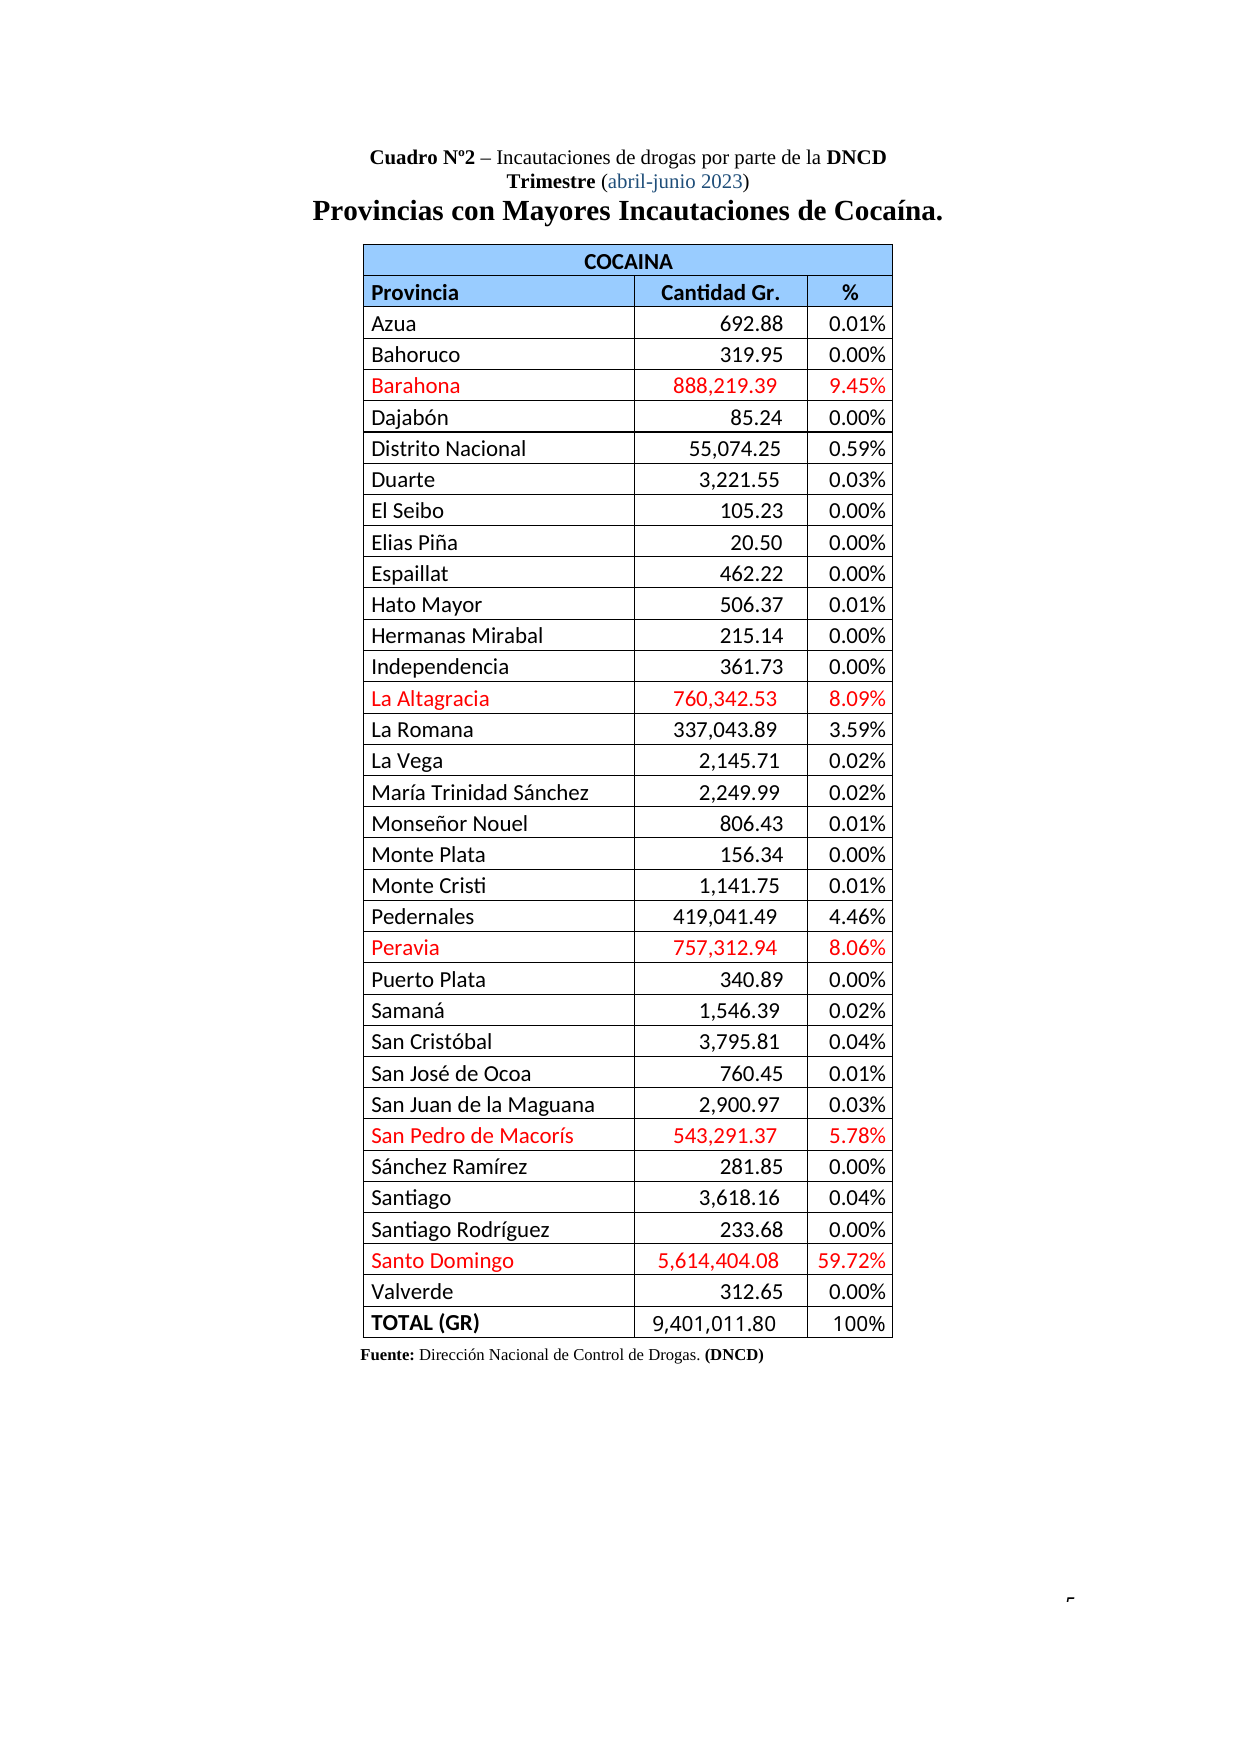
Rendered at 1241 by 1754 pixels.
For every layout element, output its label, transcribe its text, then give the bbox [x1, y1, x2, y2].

table_cell 692.88 [635, 307, 807, 338]
table_cell La Altagracia [364, 682, 634, 712]
table_cell Hermanas Mirabal [364, 620, 634, 650]
table_cell Puerto Plata [364, 963, 634, 993]
table_cell 361.73 [635, 651, 807, 681]
table_cell TOTAL (GR) [364, 1307, 634, 1337]
table_cell Pedernales [364, 901, 634, 931]
table_cell 888,219.39 [635, 370, 807, 400]
table_cell 281.85 [635, 1151, 807, 1181]
table_cell 3,618.16 [635, 1182, 807, 1212]
table_cell % [808, 276, 892, 306]
table_cell 0.01% [808, 1057, 892, 1087]
table_cell 319.95 [635, 339, 807, 368]
table_cell Monte Plata [364, 838, 634, 869]
table_cell 0.04% [808, 1026, 892, 1056]
table_cell Sánchez Ramírez [364, 1151, 634, 1181]
table_cell 4.46% [808, 901, 892, 931]
table_cell Valverde [364, 1275, 634, 1306]
table_cell 156.34 [635, 838, 807, 869]
table_cell Santiago Rodríguez [364, 1213, 634, 1243]
table_cell 543,291.37 [635, 1119, 807, 1149]
table_cell 5,614,404.08 [635, 1244, 807, 1274]
table_cell 59.72% [808, 1244, 892, 1274]
table_cell San Cristóbal [364, 1026, 634, 1056]
table_cell 0.00% [808, 838, 892, 869]
table_cell Samaná [364, 995, 634, 1025]
table_cell San Juan de la Maguana [364, 1088, 634, 1118]
table_cell Elias Piña [364, 526, 634, 556]
text Cuadro Nº2 – Incautaciones de drogas por parte de la DNCD Trimestre (abril-junio 2023) [354, 145, 902, 193]
table_cell 757,312.94 [635, 932, 807, 962]
table_cell 0.01% [808, 807, 892, 837]
table_cell Santiago [364, 1182, 634, 1212]
table_cell 337,043.89 [635, 714, 807, 743]
table_cell 806.43 [635, 807, 807, 837]
table_cell El Seibo [364, 495, 634, 525]
table_cell 1,546.39 [635, 995, 807, 1025]
table_cell 0.00% [808, 1151, 892, 1181]
table_cell San José de Ocoa [364, 1057, 634, 1087]
table_cell María Trinidad Sánchez [364, 776, 634, 806]
table_cell 0.00% [808, 963, 892, 993]
table_cell 0.03% [808, 464, 892, 494]
table_cell 0.00% [808, 1275, 892, 1306]
table_cell 0.00% [808, 495, 892, 525]
table_cell La Romana [364, 714, 634, 743]
text Fuente: Dirección Nacional de Control de Drogas. (DNCD) [360, 1345, 1240, 1364]
table_cell 0.59% [808, 433, 892, 462]
table_cell 9,401,011.80 [635, 1307, 807, 1337]
table_cell 1,141.75 [635, 870, 807, 899]
table_cell 2,249.99 [635, 776, 807, 806]
table_cell 760,342.53 [635, 682, 807, 712]
table_cell 3,795.81 [635, 1026, 807, 1056]
table_cell 0.01% [808, 307, 892, 338]
table_cell 0.02% [808, 995, 892, 1025]
table_cell 5.78% [808, 1119, 892, 1149]
table_cell 419,041.49 [635, 901, 807, 931]
table_cell San Pedro de Macorís [364, 1119, 634, 1149]
table_cell 760.45 [635, 1057, 807, 1087]
table_cell 312.65 [635, 1275, 807, 1306]
table_cell Monseñor Nouel [364, 807, 634, 837]
table_cell 3,221.55 [635, 464, 807, 494]
subtitle Provincias con Mayores Incautaciones de Cocaína. [186, 193, 1069, 227]
table_cell 8.09% [808, 682, 892, 712]
table_cell 0.00% [808, 651, 892, 681]
table_cell 20.50 [635, 526, 807, 556]
table_cell Distrito Nacional [364, 433, 634, 462]
table_cell 0.00% [808, 526, 892, 556]
table_cell 0.00% [808, 1213, 892, 1243]
table_cell Bahoruco [364, 339, 634, 368]
table_cell Hato Mayor [364, 588, 634, 619]
table_cell 233.68 [635, 1213, 807, 1243]
table_cell Azua [364, 307, 634, 338]
table_cell 506.37 [635, 588, 807, 619]
table_cell 0.00% [808, 339, 892, 368]
table_cell 85.24 [635, 401, 807, 431]
table_cell 3.59% [808, 714, 892, 743]
table_cell 0.00% [808, 401, 892, 431]
table_cell 2,900.97 [635, 1088, 807, 1118]
table_cell 0.01% [808, 870, 892, 899]
table_cell Peravia [364, 932, 634, 962]
table_cell 0.03% [808, 1088, 892, 1118]
table_cell Duarte [364, 464, 634, 494]
table_cell Dajabón [364, 401, 634, 431]
table_cell Espaillat [364, 557, 634, 587]
table_cell 8.06% [808, 932, 892, 962]
table_cell La Vega [364, 745, 634, 775]
table_cell 100% [808, 1307, 892, 1337]
table_cell 0.02% [808, 776, 892, 806]
table_cell Independencia [364, 651, 634, 681]
table_cell 0.02% [808, 745, 892, 775]
table_cell 215.14 [635, 620, 807, 650]
table_cell 105.23 [635, 495, 807, 525]
table_cell Monte Cristi [364, 870, 634, 899]
table_cell 0.04% [808, 1182, 892, 1212]
table_cell 2,145.71 [635, 745, 807, 775]
table_cell Provincia [364, 276, 634, 306]
table_cell Santo Domingo [364, 1244, 634, 1274]
table_cell 55,074.25 [635, 433, 807, 462]
table_cell 9.45% [808, 370, 892, 400]
table_cell 0.00% [808, 620, 892, 650]
table_cell Barahona [364, 370, 634, 400]
table_cell Cantidad Gr. [635, 276, 807, 306]
table_cell 0.01% [808, 588, 892, 619]
table_cell 0.00% [808, 557, 892, 587]
table_cell 340.89 [635, 963, 807, 993]
table_header COCAINA [364, 245, 892, 275]
table_cell 462.22 [635, 557, 807, 587]
